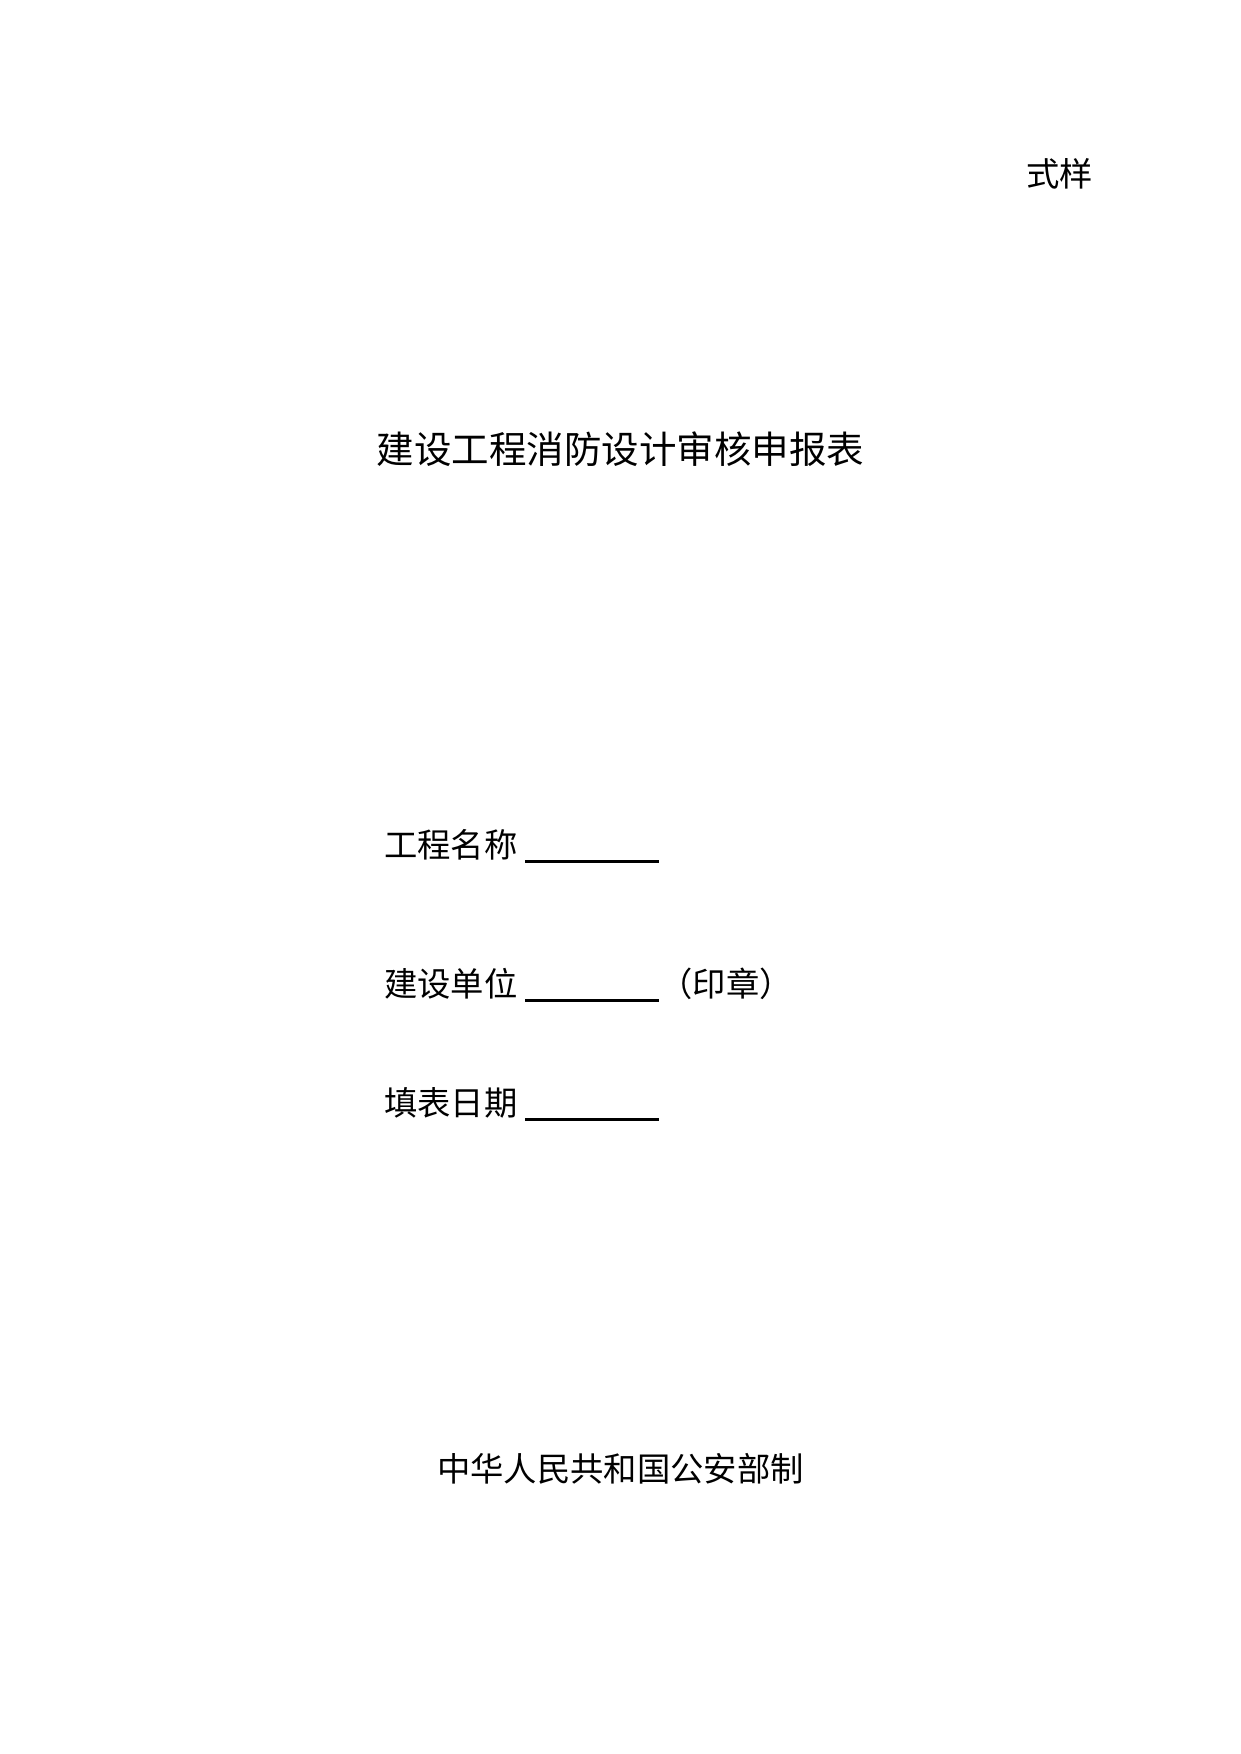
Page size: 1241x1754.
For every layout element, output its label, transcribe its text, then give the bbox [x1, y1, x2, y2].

text 工程名称 [148, 819, 1092, 867]
text 建设工程消防设计审核申报表 [148, 420, 1092, 474]
text 式样 [148, 148, 1092, 196]
text 填表日期 [148, 1077, 1092, 1125]
text 建设单位 （印章） [148, 958, 1092, 1006]
text 中华人民共和国公安部制 [148, 1443, 1092, 1491]
